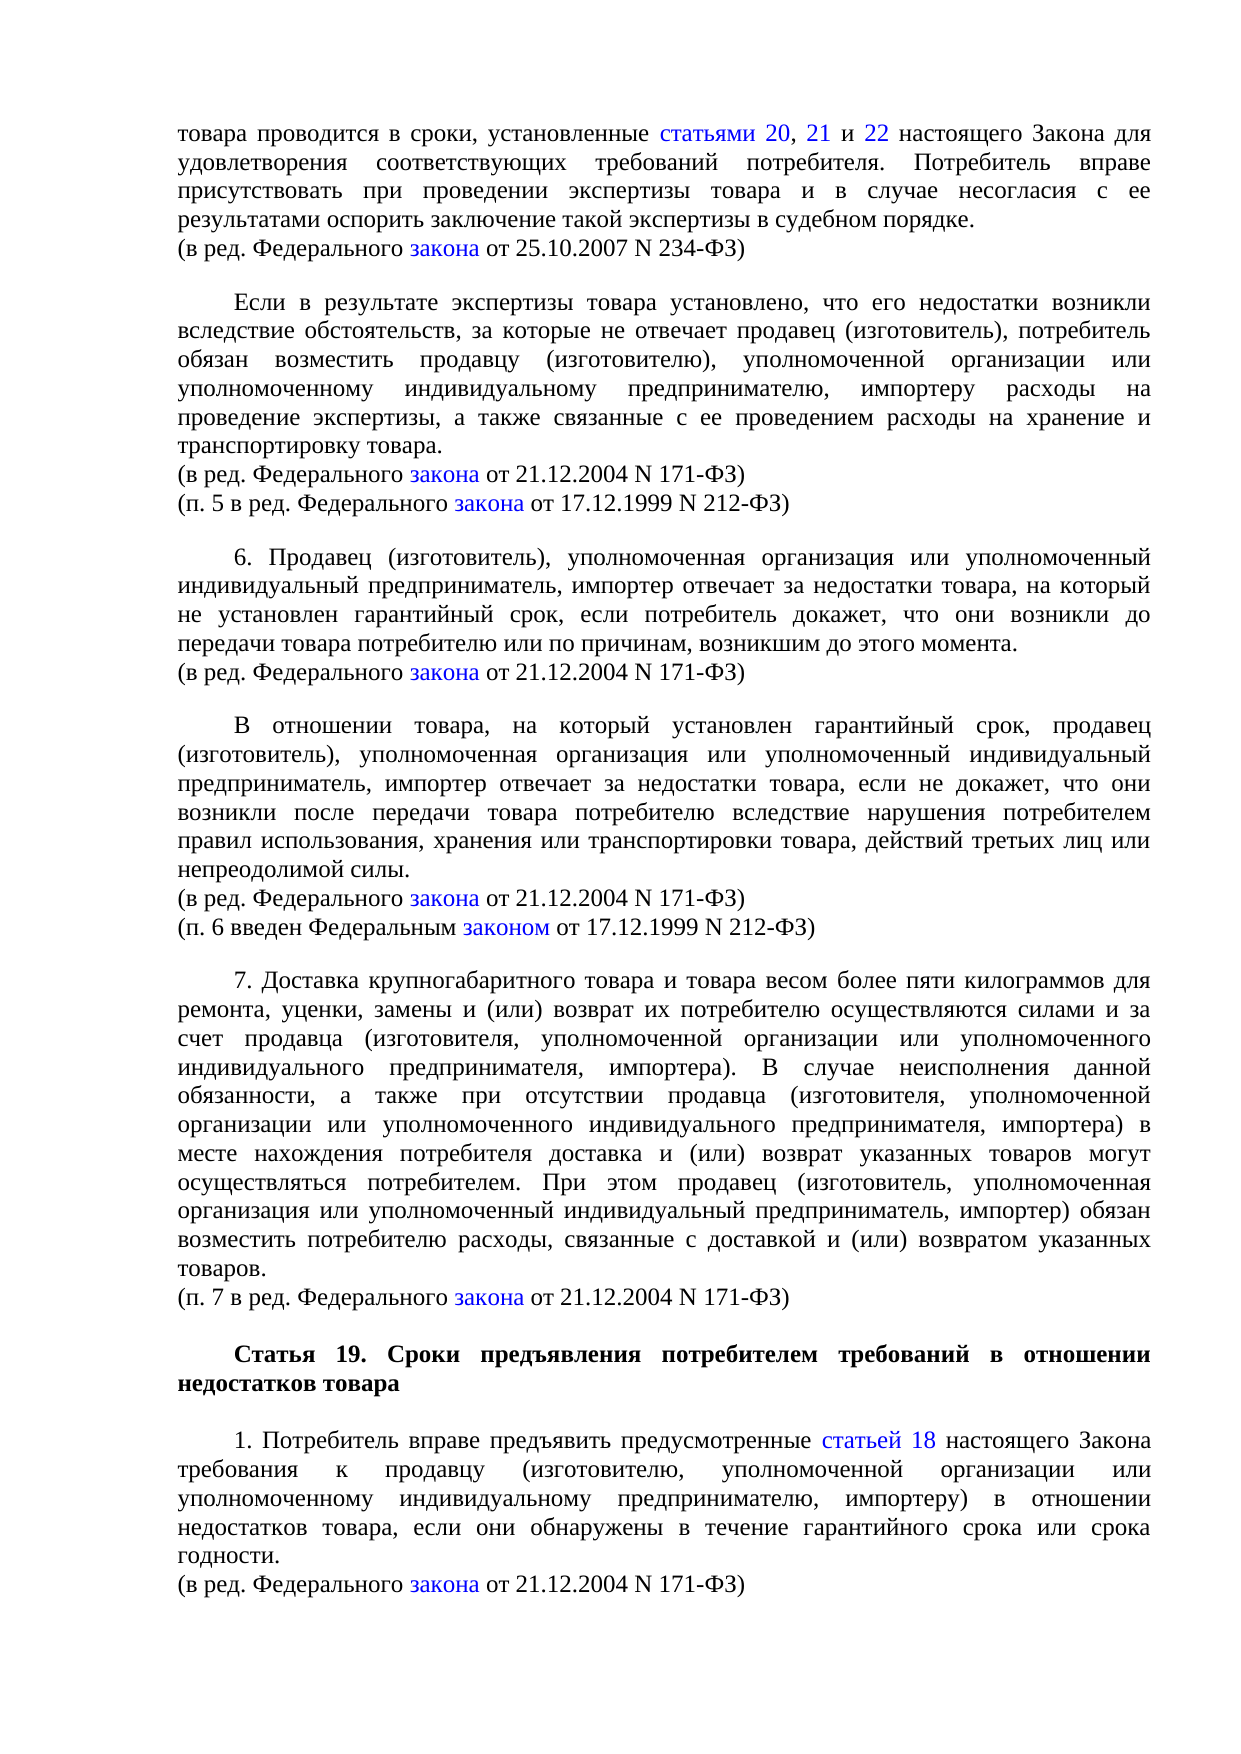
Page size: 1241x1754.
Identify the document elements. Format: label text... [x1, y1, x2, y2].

text 6. Продавец (изготовитель), уполномоченная организация или уполномоченный индивидуальный предприниматель, импортер отвечает за недостатки товара, на который не установлен гарантийный срок, если потребитель докажет, что они возникли до передачи товара потребителю или по причинам, возникшим до этого момента. [177, 542, 1152, 657]
text (в ред. Федерального закона от 21.12.2004 N 171-ФЗ) [177, 459, 1152, 488]
text Если в результате экспертизы товара установлено, что его недостатки возникли вследствие обстоятельств, за которые не отвечает продавец (изготовитель), потребитель обязан возместить продавцу (изготовителю), уполномоченной организации или уполномоченному индивидуальному предпринимателю, импортеру расходы на проведение экспертизы, а также связанные с ее проведением расходы на хранение и транспортировку товара. [177, 287, 1152, 459]
text (в ред. Федерального закона от 21.12.2004 N 171-ФЗ) [177, 657, 1152, 686]
text (п. 5 в ред. Федерального закона от 17.12.1999 N 212-ФЗ) [177, 488, 1152, 517]
text 7. Доставка крупногабаритного товара и товара весом более пяти килограммов для ремонта, уценки, замены и (или) возврат их потребителю осуществляются силами и за счет продавца (изготовителя, уполномоченной организации или уполномоченного индивидуального предпринимателя, импортера). В случае неисполнения данной обязанности, а также при отсутствии продавца (изготовителя, уполномоченной организации или уполномоченного индивидуального предпринимателя, импортера) в месте нахождения потребителя доставка и (или) возврат указанных товаров могут осуществляться потребителем. При этом продавец (изготовитель, уполномоченная организация или уполномоченный индивидуальный предприниматель, импортер) обязан возместить потребителю расходы, связанные с доставкой и (или) возвратом указанных товаров. [177, 966, 1152, 1282]
text (в ред. Федерального закона от 21.12.2004 N 171-ФЗ) [177, 1569, 1152, 1598]
text (п. 6 введен Федеральным законом от 17.12.1999 N 212-ФЗ) [177, 912, 1152, 941]
text (в ред. Федерального закона от 25.10.2007 N 234-ФЗ) [177, 233, 1152, 262]
text (п. 7 в ред. Федерального закона от 21.12.2004 N 171-ФЗ) [177, 1282, 1152, 1311]
title Статья 19. Сроки предъявления потребителем требований в отношении недостатков товара [177, 1339, 1152, 1397]
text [177, 118, 1152, 233]
text 1. Потребитель вправе предъявить предусмотренные статьей 18 настоящего Закона требования к продавцу (изготовителю, уполномоченной организации или уполномоченному индивидуальному предпринимателю, импортеру) в отношении недостатков товара, если они обнаружены в течение гарантийного срока или срока годности. [177, 1426, 1152, 1569]
text В отношении товара, на который установлен гарантийный срок, продавец (изготовитель), уполномоченная организация или уполномоченный индивидуальный предприниматель, импортер отвечает за недостатки товара, если не докажет, что они возникли после передачи товара потребителю вследствие нарушения потребителем правил использования, хранения или транспортировки товара, действий третьих лиц или непреодолимой силы. [177, 711, 1152, 883]
text (в ред. Федерального закона от 21.12.2004 N 171-ФЗ) [177, 883, 1152, 912]
